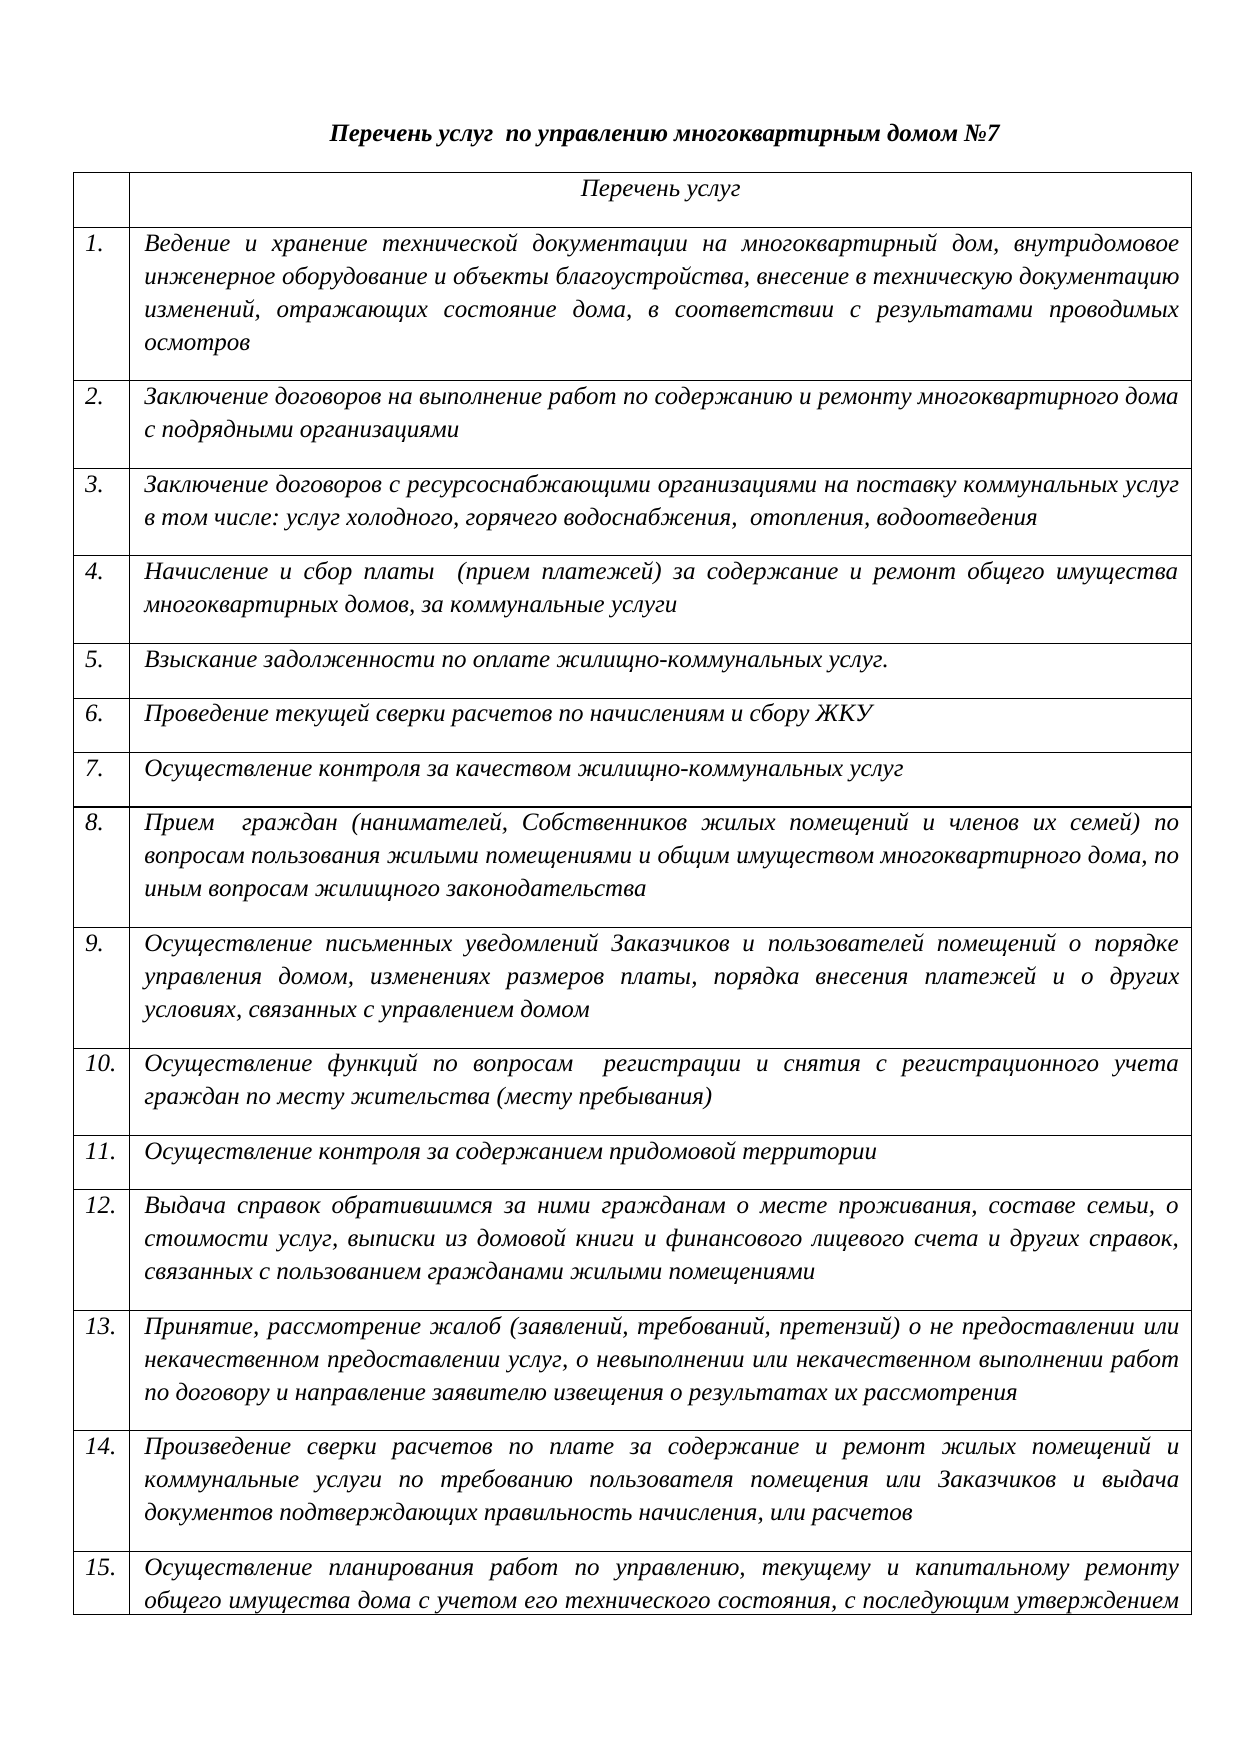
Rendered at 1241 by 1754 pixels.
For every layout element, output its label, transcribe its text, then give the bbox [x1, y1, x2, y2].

table_header [74, 173, 129, 227]
table_cell 5. [74, 644, 129, 697]
table_cell 13. [74, 1311, 129, 1430]
table_cell Проведение текущей сверки расчетов по начислениям и сбору ЖКУ [130, 699, 1191, 752]
table_header Перечень услуг [130, 173, 1191, 227]
table_cell 4. [74, 556, 129, 643]
table_cell Выдача справок обратившимся за ними гражданам о месте проживания, составе семьи, о стоимости услуг, выписки из домовой книги и финансового лицевого счета и других справок, связанных с пользованием гражданами жилыми помещениями [130, 1190, 1191, 1310]
table_cell 2. [74, 381, 129, 468]
table_cell Принятие, рассмотрение жалоб (заявлений, требований, претензий) о не предоставлении или некачественном предоставлении услуг, о невыполнении или некачественном выполнении работ по договору и направление заявителю извещения о результатах их рассмотрения [130, 1311, 1191, 1430]
table_cell Осуществление контроля за качеством жилищно-коммунальных услуг [130, 753, 1191, 806]
table_cell Осуществление функций по вопросам регистрации и снятия с регистрационного учета граждан по месту жительства (месту пребывания) [130, 1049, 1191, 1135]
table_cell Прием граждан (нанимателей, Собственников жилых помещений и членов их семей) по вопросам пользования жилыми помещениями и общим имуществом многоквартирного дома, по иным вопросам жилищного законодательства [130, 808, 1191, 927]
table_cell 8. [74, 808, 129, 927]
table_cell 10. [74, 1049, 129, 1135]
table_cell 12. [74, 1190, 129, 1310]
table_cell Начисление и сбор платы (прием платежей) за содержание и ремонт общего имущества многоквартирных домов, за коммунальные услуги [130, 556, 1191, 643]
table_cell Заключение договоров на выполнение работ по содержанию и ремонту многоквартирного дома с подрядными организациями [130, 381, 1191, 468]
table_cell 1. [74, 228, 129, 380]
table_cell 11. [74, 1136, 129, 1189]
text Перечень услуг по управлению многоквартирным домом №7 [177, 118, 1152, 147]
table_cell 14. [74, 1431, 129, 1551]
table_cell Заключение договоров с ресурсоснабжающими организациями на поставку коммунальных услуг в том числе: услуг холодного, горячего водоснабжения, отопления, водоотведения [130, 469, 1191, 555]
table_cell 6. [74, 699, 129, 752]
table_cell 15. [74, 1552, 129, 1614]
table_cell Взыскание задолженности по оплате жилищно-коммунальных услуг. [130, 644, 1191, 697]
table_cell Ведение и хранение технической документации на многоквартирный дом, внутридомовое инженерное оборудование и объекты благоустройства, внесение в техническую документацию изменений, отражающих состояние дома, в соответствии с результатами проводимых осмотров [130, 228, 1191, 380]
table_cell Осуществление контроля за содержанием придомовой территории [130, 1136, 1191, 1189]
table_cell 7. [74, 753, 129, 806]
table_cell Произведение сверки расчетов по плате за содержание и ремонт жилых помещений и коммунальные услуги по требованию пользователя помещения или Заказчиков и выдача документов подтверждающих правильность начисления, или расчетов [130, 1431, 1191, 1551]
table_cell 9. [74, 928, 129, 1047]
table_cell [130, 1552, 1191, 1614]
table_cell Осуществление письменных уведомлений Заказчиков и пользователей помещений о порядке управления домом, изменениях размеров платы, порядка внесения платежей и о других условиях, связанных с управлением домом [130, 928, 1191, 1047]
table_cell 3. [74, 469, 129, 555]
